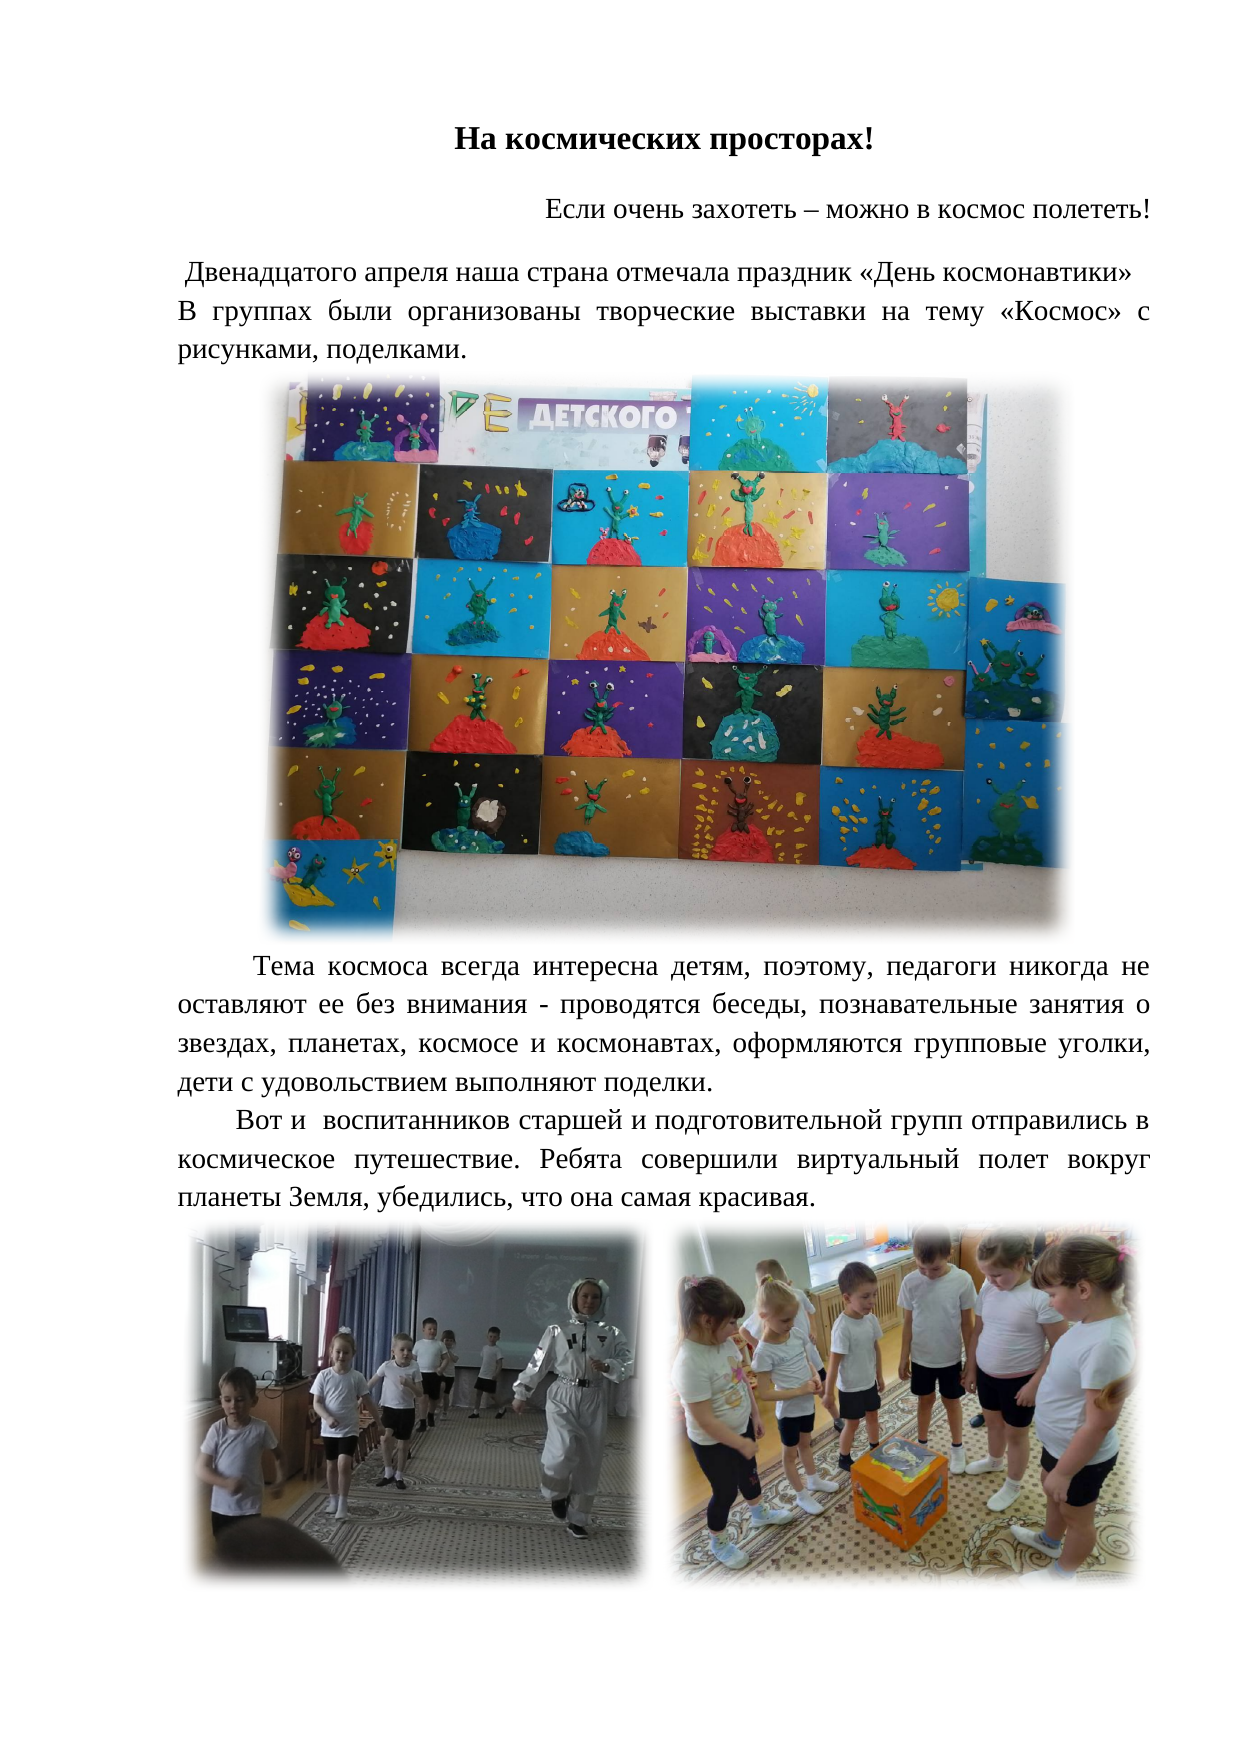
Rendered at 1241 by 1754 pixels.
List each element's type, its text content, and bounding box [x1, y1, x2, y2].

text Двенадцатого апреля наша страна отмечала праздник «День космонавтики» [177, 254, 1152, 288]
picture [209, 1246, 626, 1564]
picture [288, 400, 1046, 916]
picture [692, 1246, 1118, 1564]
text Вот и воспитанников старшей и подготовительной групп отправились в космическое путешествие. Ребята совершили виртуальный полет вокруг планеты Земля, убедились, что она самая красивая. [177, 1102, 1152, 1213]
text В группах были организованы творческие выставки на тему «Космос» с рисунками, поделками. [177, 293, 1152, 365]
text Если очень захотеть – можно в космос полететь! [177, 191, 1152, 225]
text Тема космоса всегда интересна детям, поэтому, педагоги никогда не оставляют ее без внимания - проводятся беседы, познавательные занятия о звездах, планетах, космосе и космонавтах, оформляются групповые уголки, дети с удовольствием выполняют поделки. [177, 948, 1152, 1097]
text На космических просторах! [177, 118, 1152, 156]
